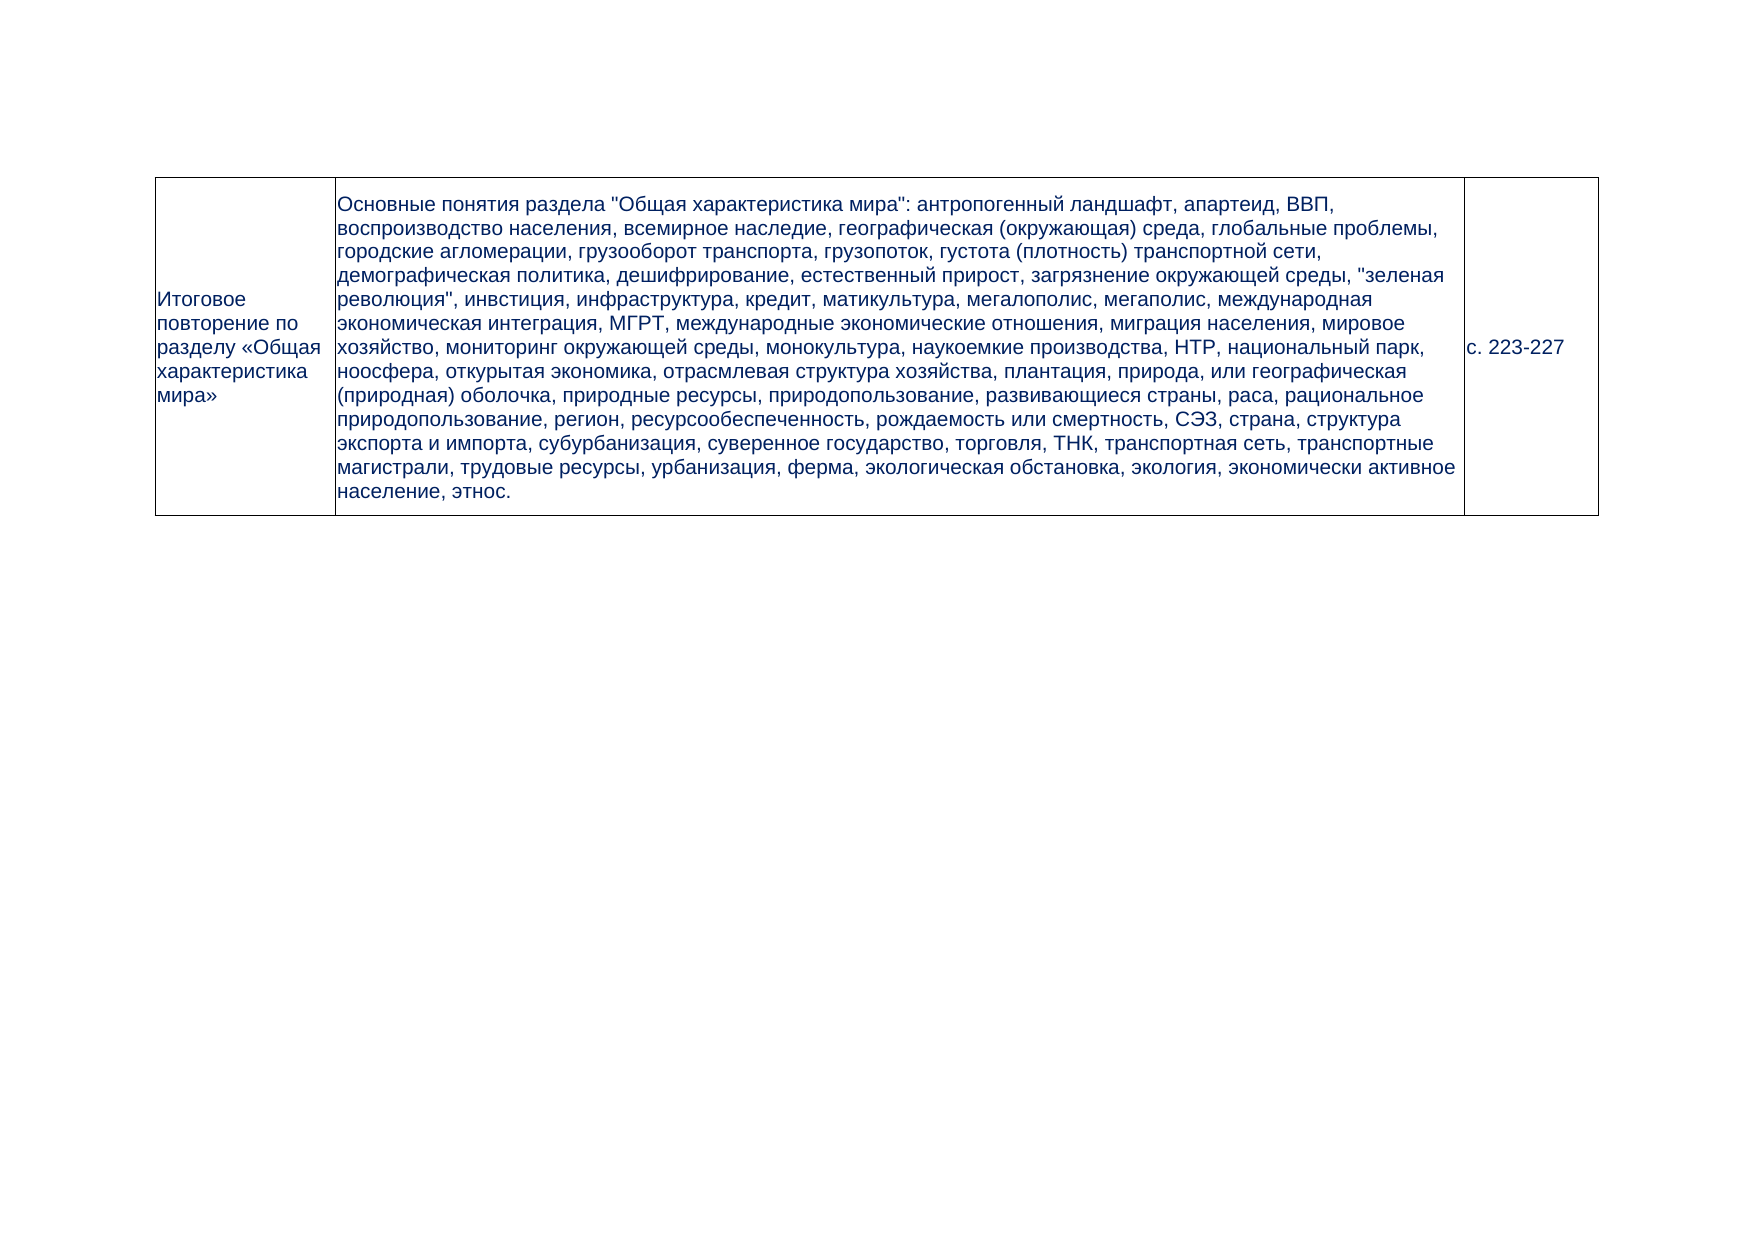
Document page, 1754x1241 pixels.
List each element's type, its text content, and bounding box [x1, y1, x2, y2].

table_cell с. 223-227 [1465, 178, 1598, 515]
table_cell Итоговое повторение по разделу «Общая характеристика мира» [156, 178, 335, 515]
table_cell Основные понятия раздела "Общая характеристика мира": антропогенный ландшафт, апартеид, ВВП, воспроизводство населения, всемирное наследие, географическая (окружающая) среда, глобальные проблемы, городские агломерации, грузооборот транспорта, грузопоток, густота (плотность) транспортной сети, демографическая политика, дешифрирование, естественный прирост, загрязнение окружающей среды, "зеленая революция", инвстиция, инфраструктура, кредит, матикультура, мегалополис, мегаполис, международная экономическая интеграция, МГРТ, международные экономические отношения, миграция населения, мировое хозяйство, мониторинг окружающей среды, монокультура, наукоемкие производства, НТР, национальный парк, ноосфера, откурытая экономика, отрасмлевая структура хозяйства, плантация, природа, или географическая (природная) оболочка, природные ресурсы, природопользование, развивающиеся страны, раса, рациональное природопользование, регион, ресурсообеспеченность, рождаемость или смертность, СЭЗ, страна, структура экспорта и импорта, субурбанизация, суверенное государство, торговля, ТНК, транспортная сеть, транспортные магистрали, трудовые ресурсы, урбанизация, ферма, экологическая обстановка, экология, экономически активное население, этнос. [336, 178, 1464, 515]
